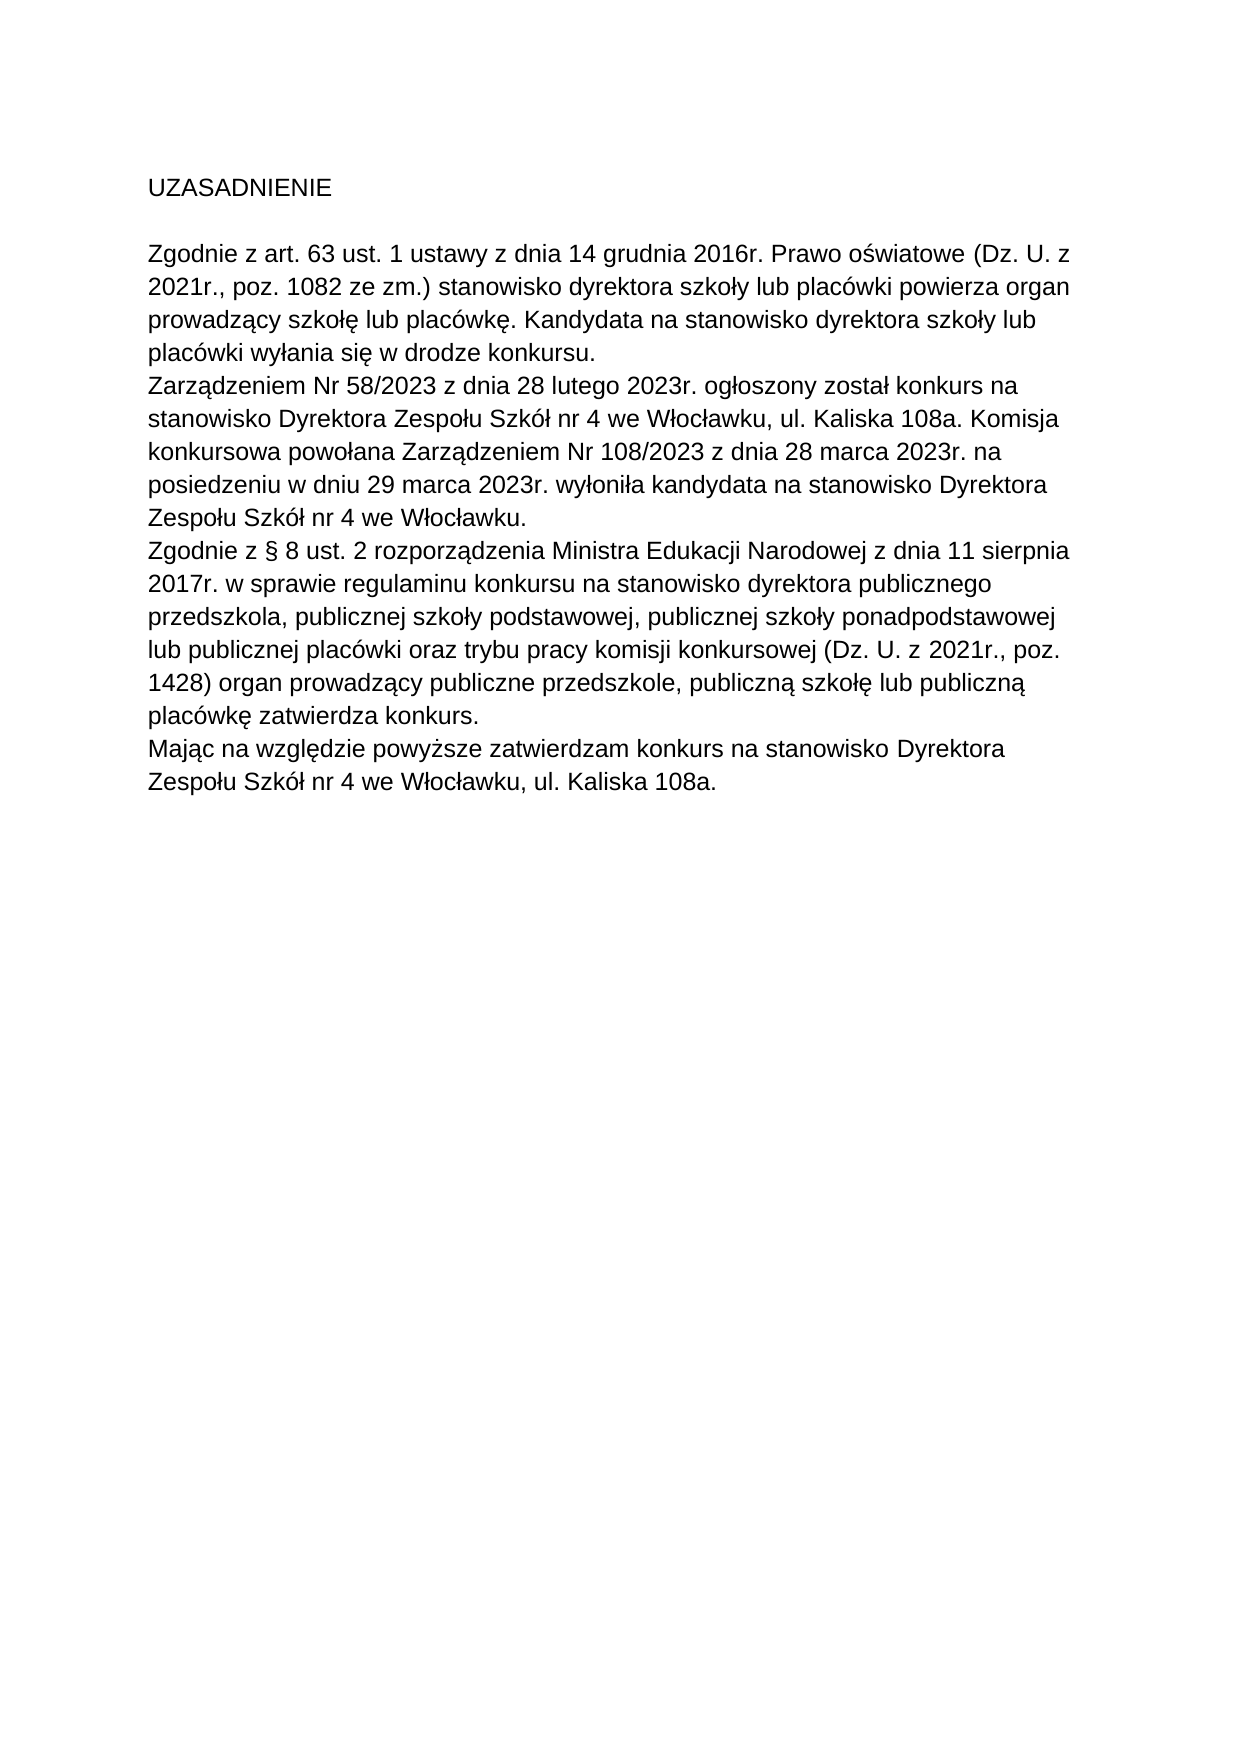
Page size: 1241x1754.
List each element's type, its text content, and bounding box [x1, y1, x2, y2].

text Zarządzeniem Nr 58/2023 z dnia 28 lutego 2023r. ogłoszony został konkurs na stanowisko Dyrektora Zespołu Szkół nr 4 we Włocławku, ul. Kaliska 108a. Komisja konkursowa powołana Zarządzeniem Nr 108/2023 z dnia 28 marca 2023r. na posiedzeniu w dniu 29 marca 2023r. wyłoniła kandydata na stanowisko Dyrektora Zespołu Szkół nr 4 we Włocławku. [148, 371, 1093, 532]
text Mając na względzie powyższe zatwierdzam konkurs na stanowisko Dyrektora Zespołu Szkół nr 4 we Włocławku, ul. Kaliska 108a. [148, 734, 1093, 796]
text Zgodnie z § 8 ust. 2 rozporządzenia Ministra Edukacji Narodowej z dnia 11 sierpnia 2017r. w sprawie regulaminu konkursu na stanowisko dyrektora publicznego przedszkola, publicznej szkoły podstawowej, publicznej szkoły ponadpodstawowej lub publicznej placówki oraz trybu pracy komisji konkursowej (Dz. U. z 2021r., poz. 1428) organ prowadzący publiczne przedszkole, publiczną szkołę lub publiczną placówkę zatwierdza konkurs. [148, 536, 1093, 730]
subtitle UZASADNIENIE [148, 173, 1093, 201]
text Zgodnie z art. 63 ust. 1 ustawy z dnia 14 grudnia 2016r. Prawo oświatowe (Dz. U. z 2021r., poz. 1082 ze zm.) stanowisko dyrektora szkoły lub placówki powierza organ prowadzący szkołę lub placówkę. Kandydata na stanowisko dyrektora szkoły lub placówki wyłania się w drodze konkursu. [148, 239, 1093, 366]
